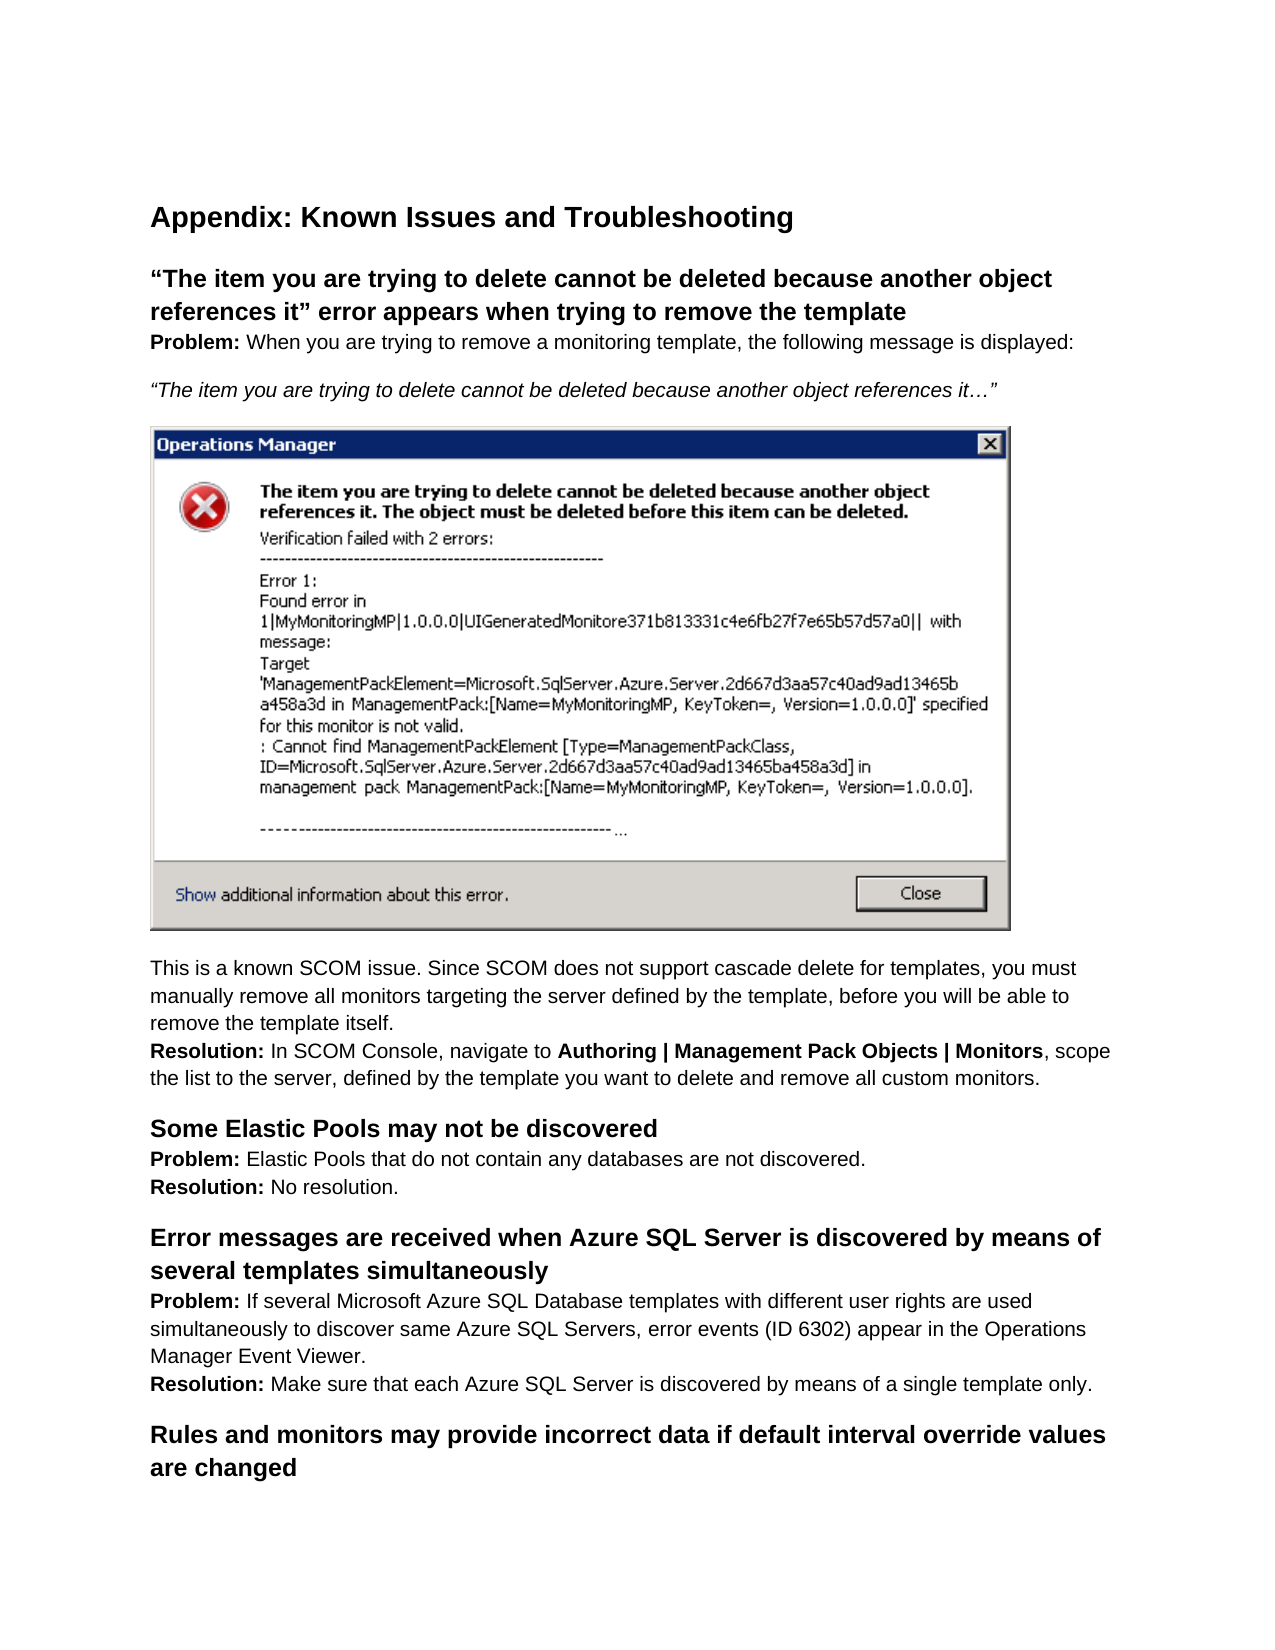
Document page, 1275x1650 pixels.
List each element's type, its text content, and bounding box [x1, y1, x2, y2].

text Some Elastic Pools may not be discovered [150, 1114, 1125, 1143]
text Problem: Elastic Pools that do not contain any databases are not discovered. [150, 1147, 1125, 1171]
text Resolution: In SCOM Console, navigate to Authoring | Management Pack Objects | Monitors, scope the list to the server, defined by the template you want to delete and remove all custom monitors. [150, 1038, 1125, 1090]
text Error messages are received when Azure SQL Server is discovered by means of several templates simultaneously [150, 1223, 1125, 1285]
text Problem: When you are trying to remove a monitoring template, the following message is displayed: [150, 329, 1125, 353]
text This is a known SCOM issue. Since SCOM does not support cascade delete for templates, you must manually remove all monitors targeting the server defined by the template, before you will be able to remove the template itself. [150, 956, 1125, 1035]
picture [150, 426, 1011, 931]
text Resolution: Make sure that each Azure SQL Server is discovered by means of a single template only. [150, 1372, 1125, 1396]
text Problem: If several Microsoft Azure SQL Database templates with different user rights are used simultaneously to discover same Azure SQL Servers, error events (ID 6302) appear in the Operations Manager Event Viewer. [150, 1289, 1125, 1368]
text Resolution: No resolution. [150, 1175, 1125, 1199]
text “The item you are trying to delete cannot be deleted because another object references it…” [150, 378, 1125, 402]
subtitle Appendix: Known Issues and Troubleshooting [150, 200, 1125, 233]
text “The item you are trying to delete cannot be deleted because another object references it” error appears when trying to remove the template [150, 263, 1125, 325]
text Rules and monitors may provide incorrect data if default interval override values are changed [150, 1420, 1125, 1482]
